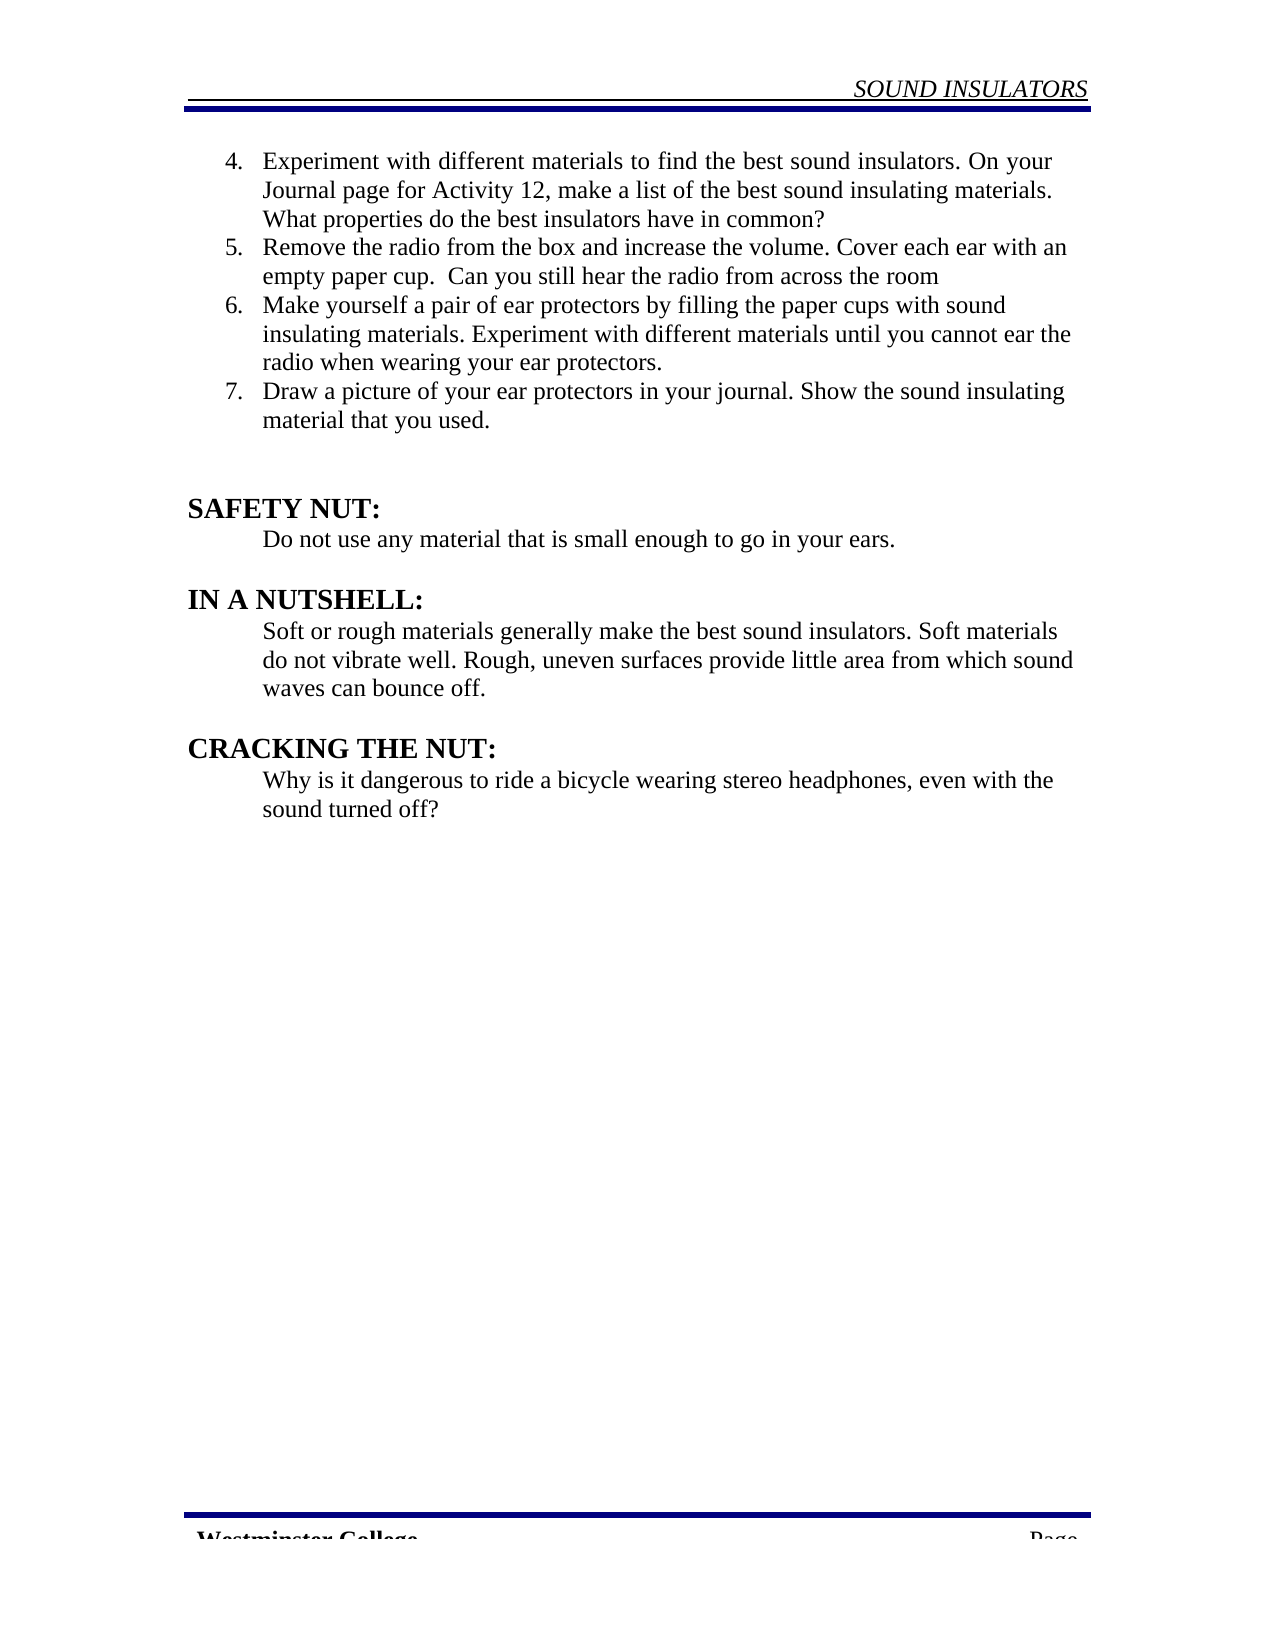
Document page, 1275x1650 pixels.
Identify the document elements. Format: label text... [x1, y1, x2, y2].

text Do not use any material that is small enough to go in your ears. [262, 525, 1104, 553]
subtitle IN A NUTSHELL: [187, 583, 1104, 616]
list Experiment with different materials to find the best sound insulators. On your Journal page for Activity 12, make a list of the best sound insulating materials. What properties do the best insulators have in common? [225, 146, 1053, 232]
list Draw a picture of your ear protectors in your journal. Show the sound insulating material that you used. [225, 376, 1066, 434]
subtitle CRACKING THE NUT: [187, 732, 1104, 765]
subtitle SAFETY NUT: [187, 492, 1104, 525]
list Remove the radio from the box and increase the volume. Cover each ear with an empty paper cup. Can you still hear the radio from across the room [225, 232, 1074, 290]
text Why is it dangerous to ride a bicycle wearing stereo headphones, even with the sound turned off? [262, 765, 1056, 822]
list Make yourself a pair of ear protectors by filling the paper cups with sound insulating materials. Experiment with different materials until you cannot ear the radio when wearing your ear protectors. [225, 290, 1078, 376]
text Soft or rough materials generally make the best sound insulators. Soft materials do not vibrate well. Rough, uneven surfaces provide little area from which sound waves can bounce off. [262, 616, 1081, 702]
text SOUND INSULATORS [187, 74, 1104, 103]
